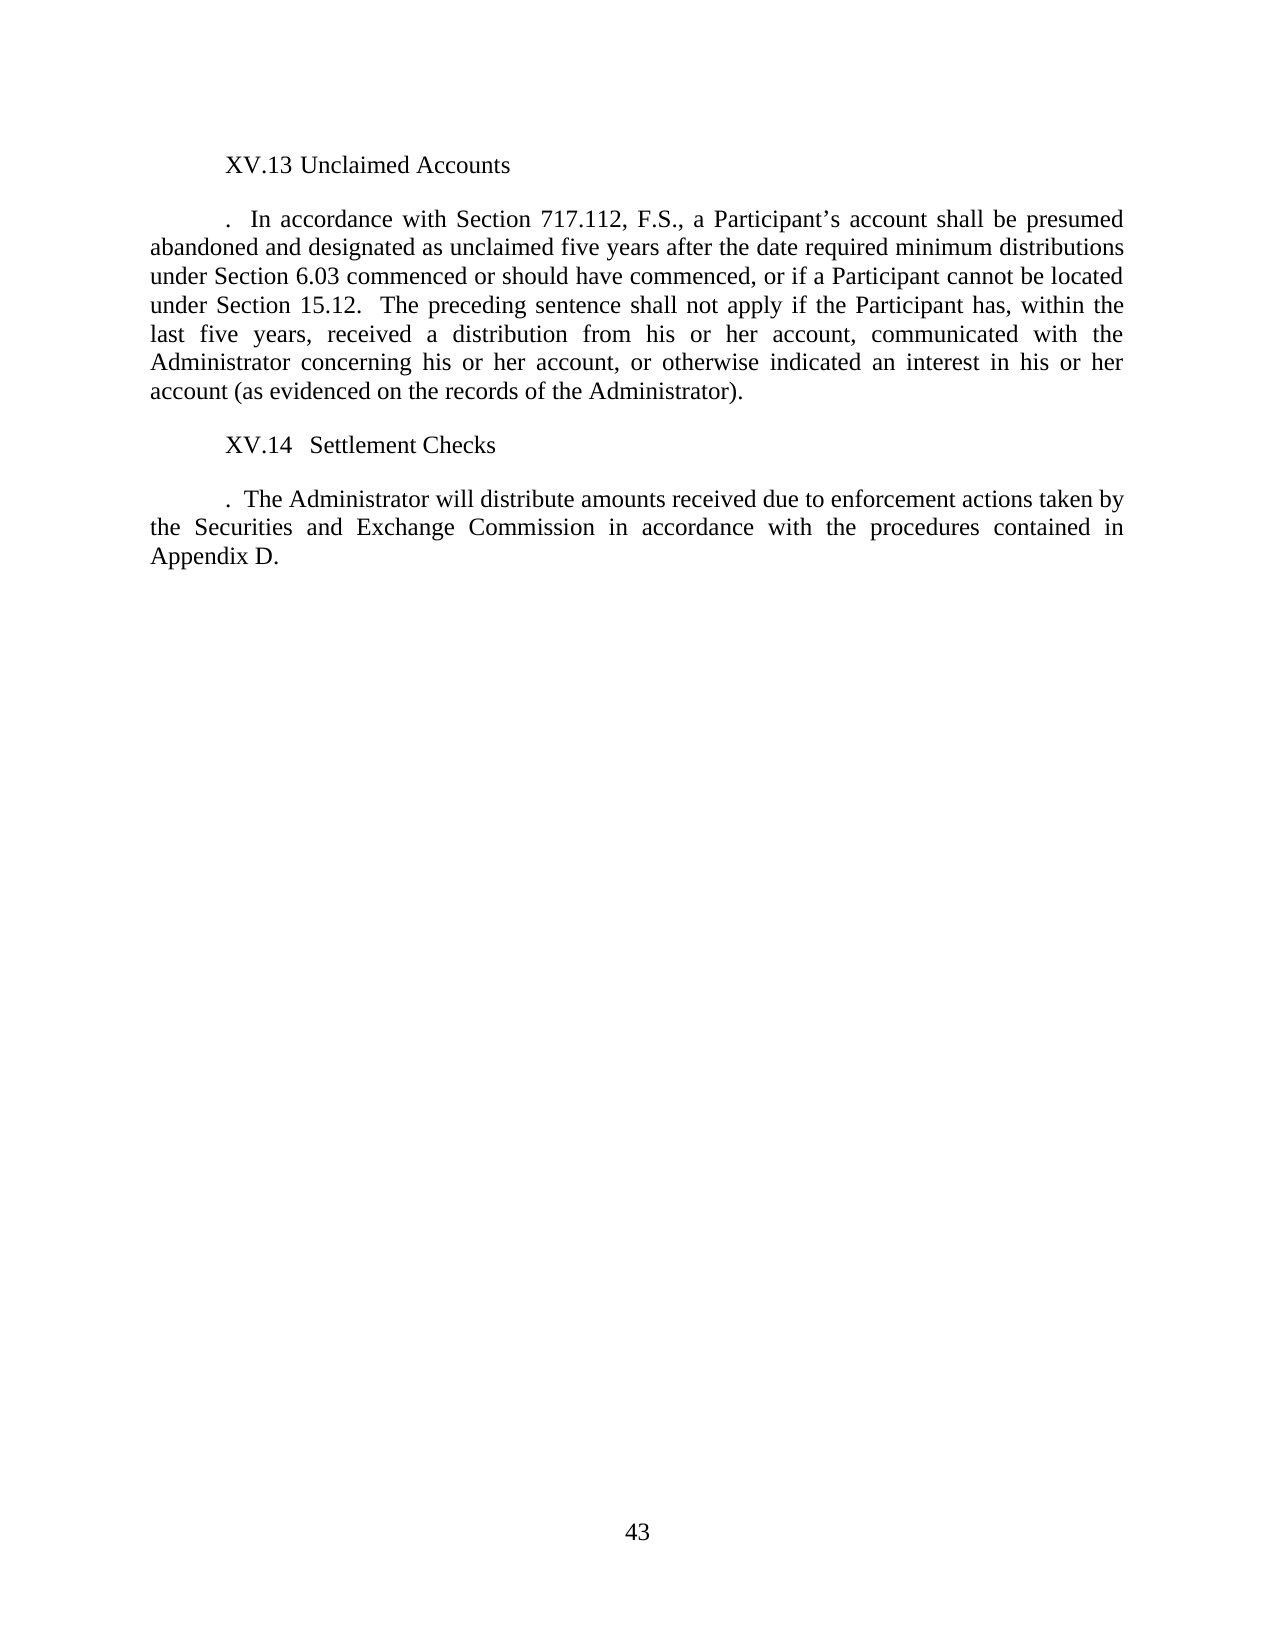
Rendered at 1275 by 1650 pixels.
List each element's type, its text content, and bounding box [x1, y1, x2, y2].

subtitle Settlement Checks [150, 430, 1125, 459]
text . The Administrator will distribute amounts received due to enforcement actions taken by the Securities and Exchange Commission in accordance with the procedures contained in Appendix D. [150, 484, 1125, 570]
subtitle Unclaimed Accounts [225, 150, 1125, 179]
text . In accordance with Section 717.112, F.S., a Participant’s account shall be presumed abandoned and designated as unclaimed five years after the date required minimum distributions under Section 6.03 commenced or should have commenced, or if a Participant cannot be located under Section 15.12. The preceding sentence shall not apply if the Participant has, within the last five years, received a distribution from his or her account, communicated with the Administrator concerning his or her account, or otherwise indicated an interest in his or her account (as evidenced on the records of the Administrator). [150, 204, 1125, 405]
